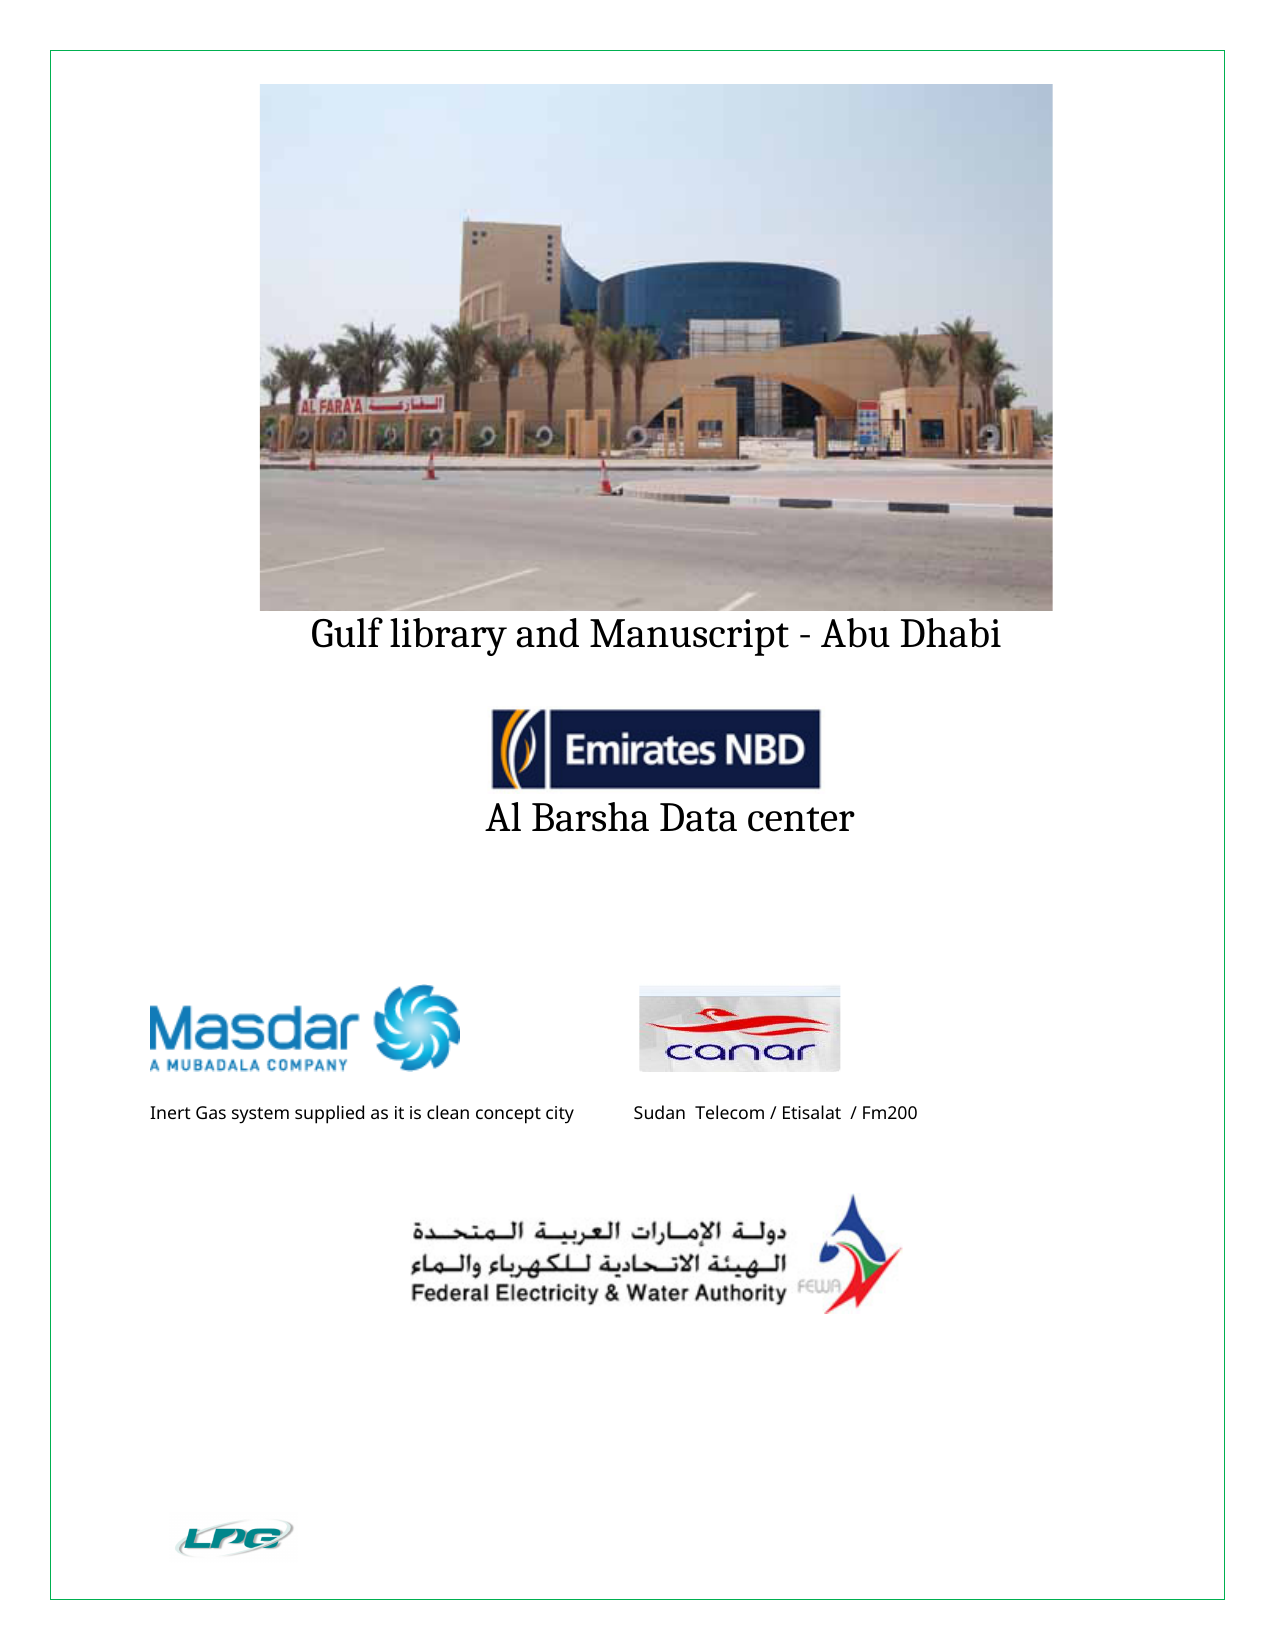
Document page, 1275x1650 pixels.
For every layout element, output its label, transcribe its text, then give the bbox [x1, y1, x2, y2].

picture [487, 706, 826, 794]
text Gulf library and Manuscript - Abu Dhabi [150, 610, 1125, 658]
picture [639, 870, 841, 1072]
text Al Barsha Data center [150, 793, 1125, 841]
picture [150, 984, 460, 1072]
picture [410, 1193, 903, 1314]
text Inert Gas system supplied as it is clean concept city Sudan Telecom / Etisalat / Fm200 [150, 1101, 1125, 1125]
picture [169, 1512, 298, 1563]
